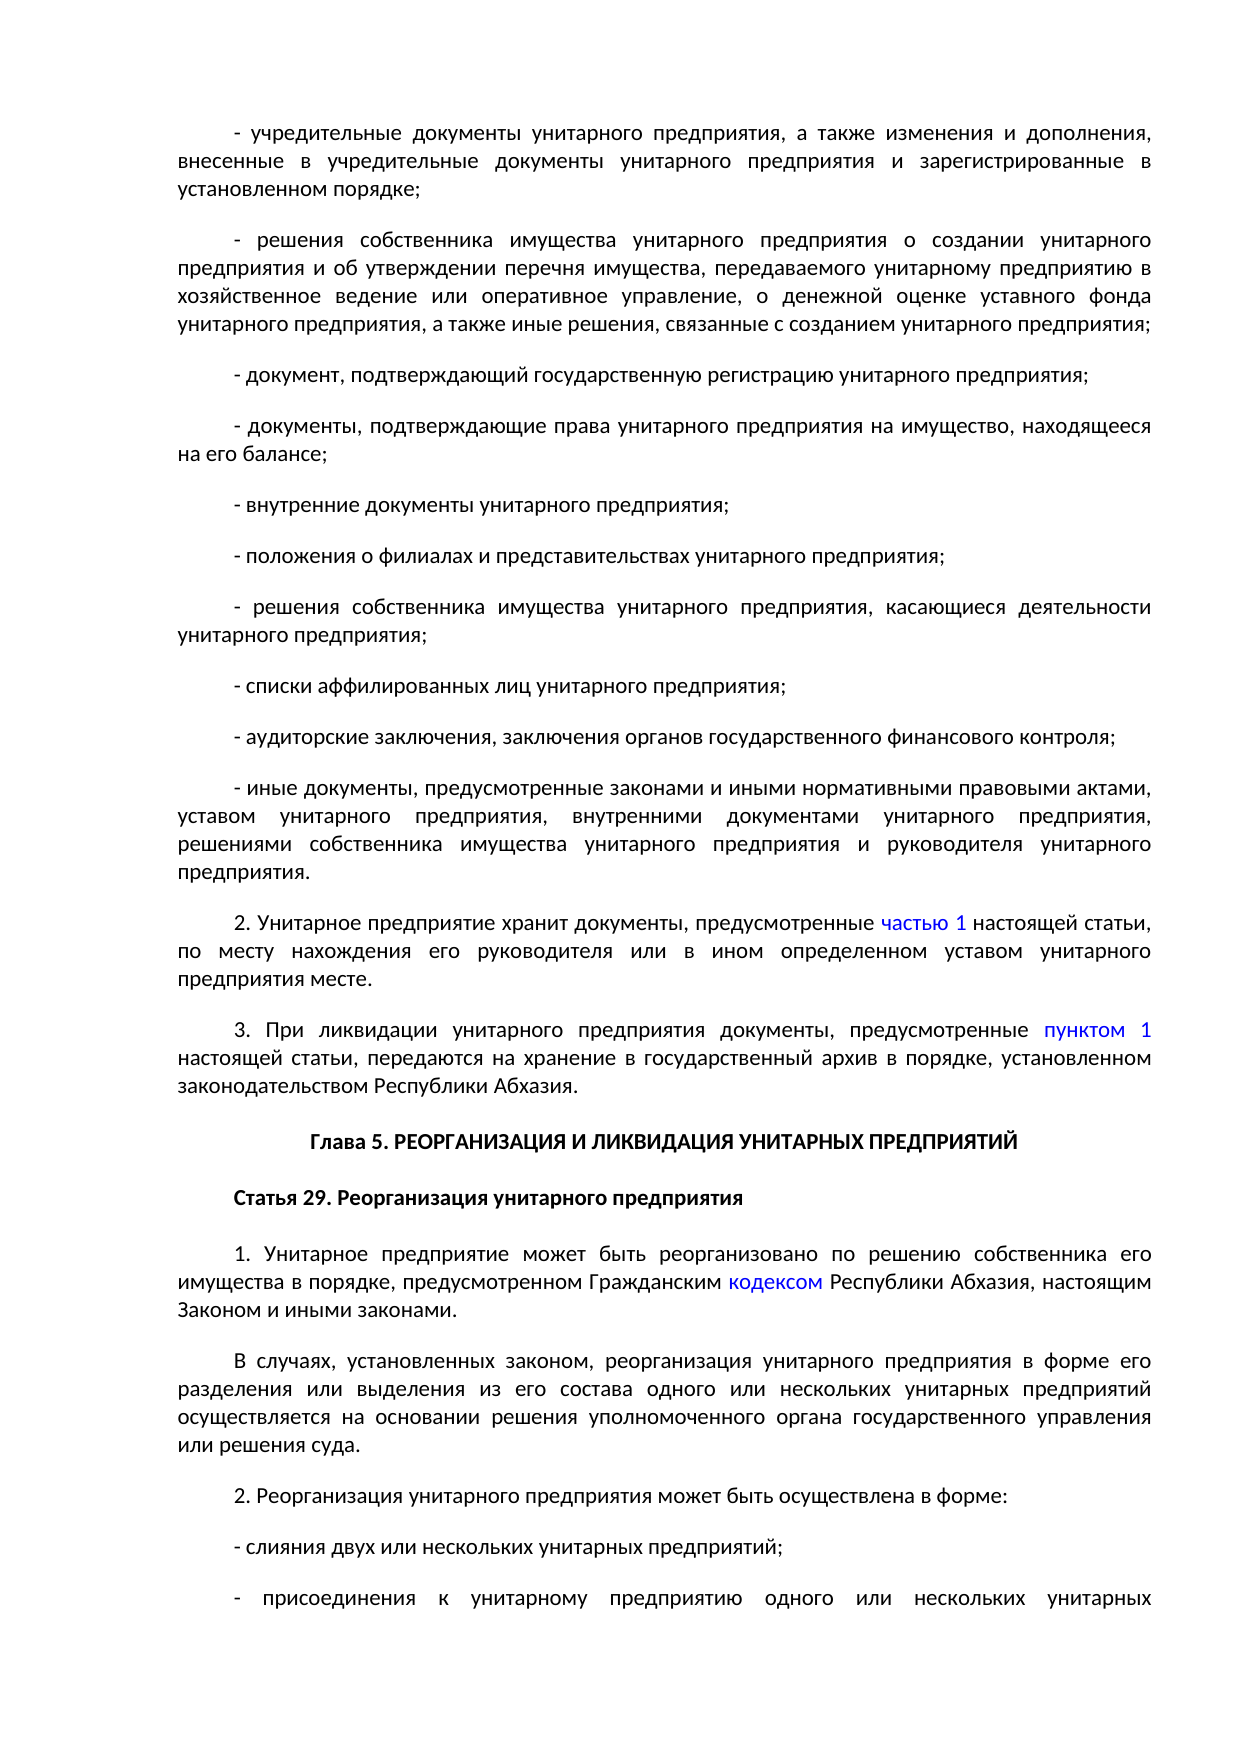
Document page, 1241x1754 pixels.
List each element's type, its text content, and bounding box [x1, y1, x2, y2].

text - учредительные документы унитарного предприятия, а также изменения и дополнения, внесенные в учредительные документы унитарного предприятия и зарегистрированные в установленном порядке; [177, 118, 1152, 202]
text - решения собственника имущества унитарного предприятия, касающиеся деятельности унитарного предприятия; [177, 592, 1152, 648]
text - документы, подтверждающие права унитарного предприятия на имущество, находящееся на его балансе; [177, 411, 1152, 467]
text - иные документы, предусмотренные законами и иными нормативными правовыми актами, уставом унитарного предприятия, внутренними документами унитарного предприятия, решениями собственника имущества унитарного предприятия и руководителя унитарного предприятия. [177, 773, 1152, 885]
title Статья 29. Реорганизация унитарного предприятия [177, 1183, 1152, 1211]
text - слияния двух или нескольких унитарных предприятий; [177, 1532, 1152, 1560]
text В случаях, установленных законом, реорганизация унитарного предприятия в форме его разделения или выделения из его состава одного или нескольких унитарных предприятий осуществляется на основании решения уполномоченного органа государственного управления или решения суда. [177, 1346, 1152, 1458]
text - внутренние документы унитарного предприятия; [177, 490, 1152, 518]
text 2. Унитарное предприятие хранит документы, предусмотренные частью 1 настоящей статьи, по месту нахождения его руководителя или в ином определенном уставом унитарного предприятия месте. [177, 908, 1152, 992]
text - документ, подтверждающий государственную регистрацию унитарного предприятия; [177, 360, 1152, 388]
text 2. Реорганизация унитарного предприятия может быть осуществлена в форме: [177, 1481, 1152, 1509]
text 3. При ликвидации унитарного предприятия документы, предусмотренные пунктом 1 настоящей статьи, передаются на хранение в государственный архив в порядке, установленном законодательством Республики Абхазия. [177, 1015, 1152, 1099]
text - списки аффилированных лиц унитарного предприятия; [177, 671, 1152, 699]
text 1. Унитарное предприятие может быть реорганизовано по решению собственника его имущества в порядке, предусмотренном Гражданским кодексом Республики Абхазия, настоящим Законом и иными законами. [177, 1239, 1152, 1323]
text - аудиторские заключения, заключения органов государственного финансового контроля; [177, 722, 1152, 750]
title Глава 5. РЕОРГАНИЗАЦИЯ И ЛИКВИДАЦИЯ УНИТАРНЫХ ПРЕДПРИЯТИЙ [177, 1127, 1152, 1155]
text - решения собственника имущества унитарного предприятия о создании унитарного предприятия и об утверждении перечня имущества, передаваемого унитарному предприятию в хозяйственное ведение или оперативное управление, о денежной оценке уставного фонда унитарного предприятия, а также иные решения, связанные с созданием унитарного предприятия; [177, 225, 1152, 337]
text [177, 1583, 1152, 1611]
text - положения о филиалах и представительствах унитарного предприятия; [177, 541, 1152, 569]
